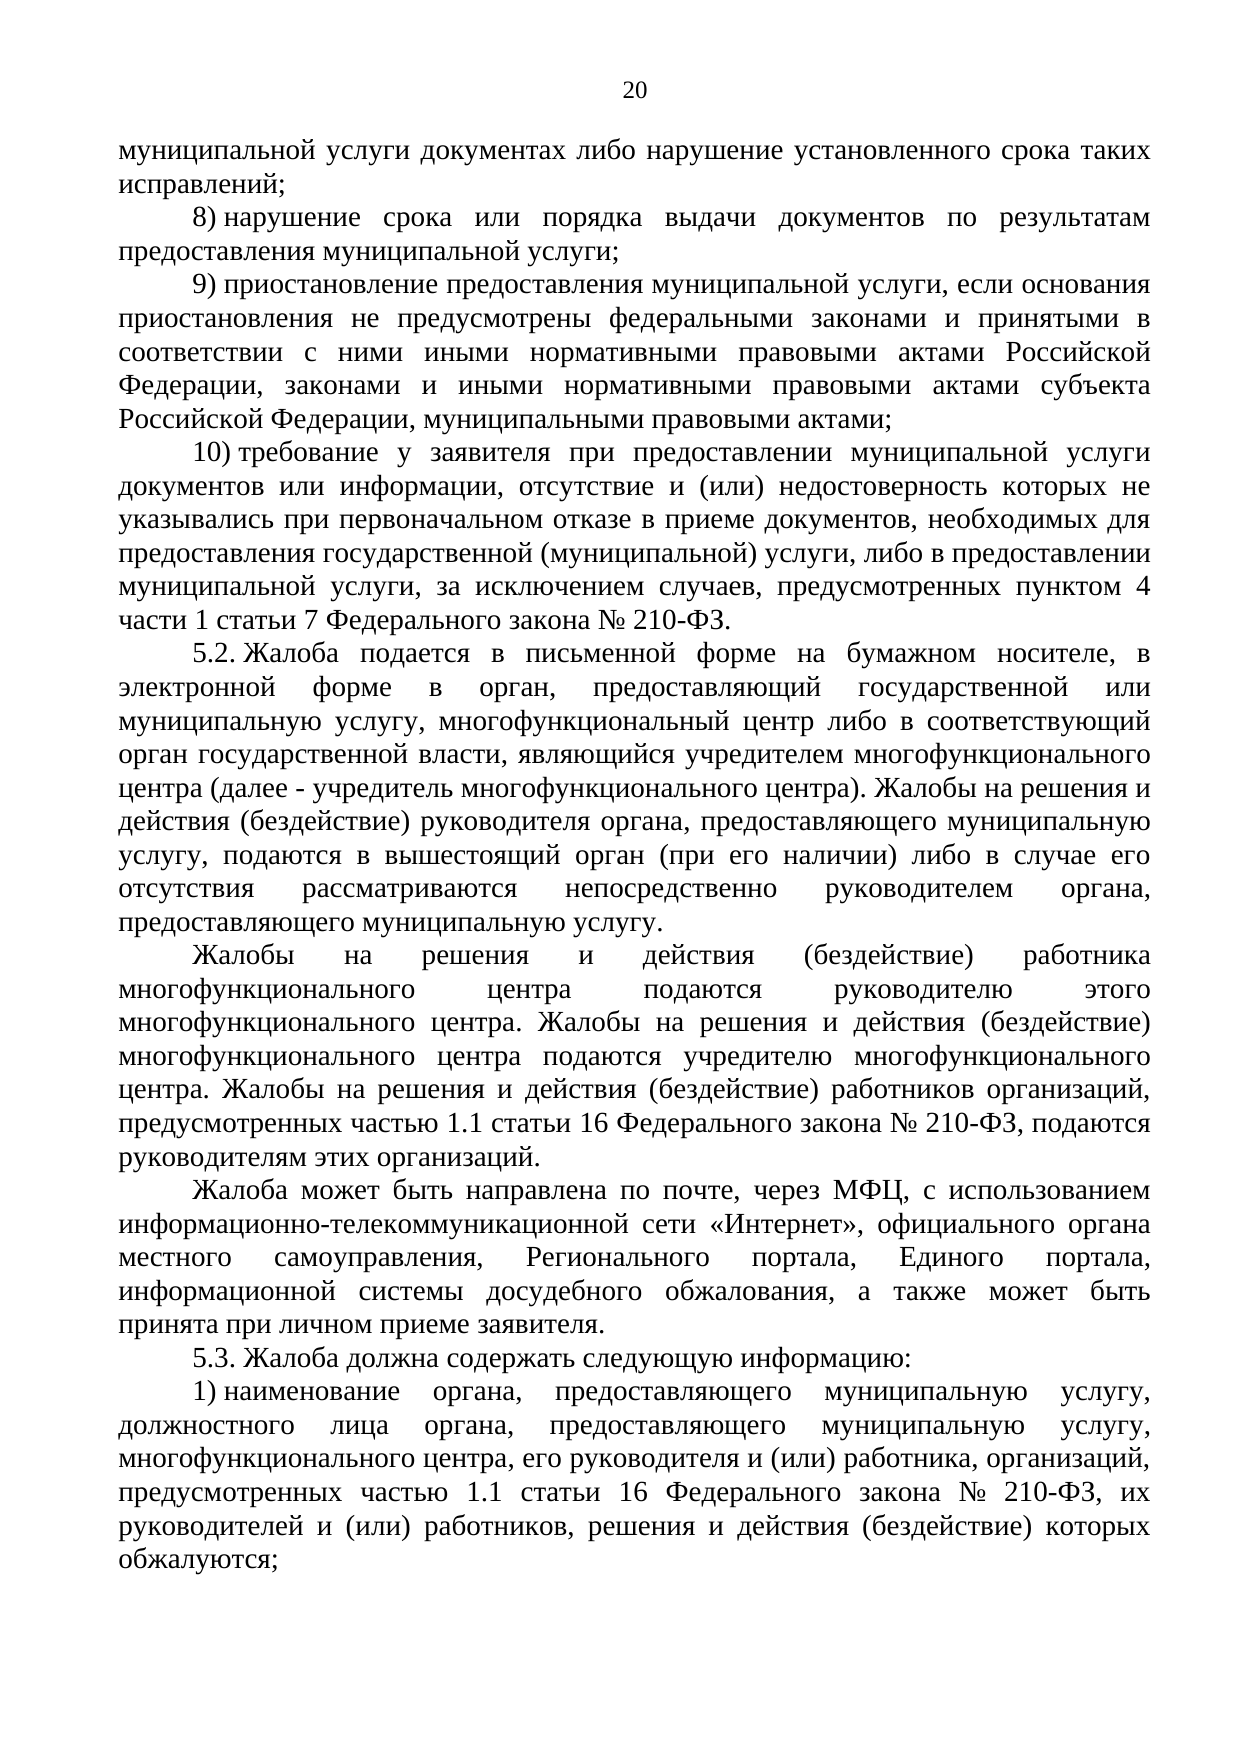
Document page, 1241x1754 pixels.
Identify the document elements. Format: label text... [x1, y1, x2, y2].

text Жалоба может быть направлена по почте, через МФЦ, с использованием информационно-телекоммуникационной сети «Интернет», официального органа местного самоуправления, Регионального портала, Единого портала, информационной системы досудебного обжалования, а также может быть принята при личном приеме заявителя. [118, 1172, 1152, 1340]
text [118, 132, 1152, 199]
text 5.3. Жалоба должна содержать следующую информацию: [118, 1340, 1152, 1373]
text 1) наименование органа, предоставляющего муниципальную услугу, должностного лица органа, предоставляющего муниципальную услугу, многофункционального центра, его руководителя и (или) работника, организаций, предусмотренных частью 1.1 статьи 16 Федерального закона № 210-ФЗ, их руководителей и (или) работников, решения и действия (бездействие) которых обжалуются; [118, 1373, 1152, 1575]
text 9) приостановление предоставления муниципальной услуги, если основания приостановления не предусмотрены федеральными законами и принятыми в соответствии с ними иными нормативными правовыми актами Российской Федерации, законами и иными нормативными правовыми актами субъекта Российской Федерации, муниципальными правовыми актами; [118, 267, 1152, 434]
text 5.2. Жалоба подается в письменной форме на бумажном носителе, в электронной форме в орган, предоставляющий государственной или муниципальную услугу, многофункциональный центр либо в соответствующий орган государственной власти, являющийся учредителем многофункционального центра (далее - учредитель многофункционального центра). Жалобы на решения и действия (бездействие) руководителя органа, предоставляющего муниципальную услугу, подаются в вышестоящий орган (при его наличии) либо в случае его отсутствия рассматриваются непосредственно руководителем органа, предоставляющего муниципальную услугу. [118, 636, 1152, 937]
text 8) нарушение срока или порядка выдачи документов по результатам предоставления муниципальной услуги; [118, 199, 1152, 267]
text Жалобы на решения и действия (бездействие) работника многофункционального центра подаются руководителю этого многофункционального центра. Жалобы на решения и действия (бездействие) многофункционального центра подаются учредителю многофункционального центра. Жалобы на решения и действия (бездействие) работников организаций, предусмотренных частью 1.1 статьи 16 Федерального закона № 210-ФЗ, подаются руководителям этих организаций. [118, 937, 1152, 1172]
text 10) требование у заявителя при предоставлении муниципальной услуги документов или информации, отсутствие и (или) недостоверность которых не указывались при первоначальном отказе в приеме документов, необходимых для предоставления государственной (муниципальной) услуги, либо в предоставлении муниципальной услуги, за исключением случаев, предусмотренных пунктом 4 части 1 статьи 7 Федерального закона № 210-ФЗ. [118, 434, 1152, 636]
